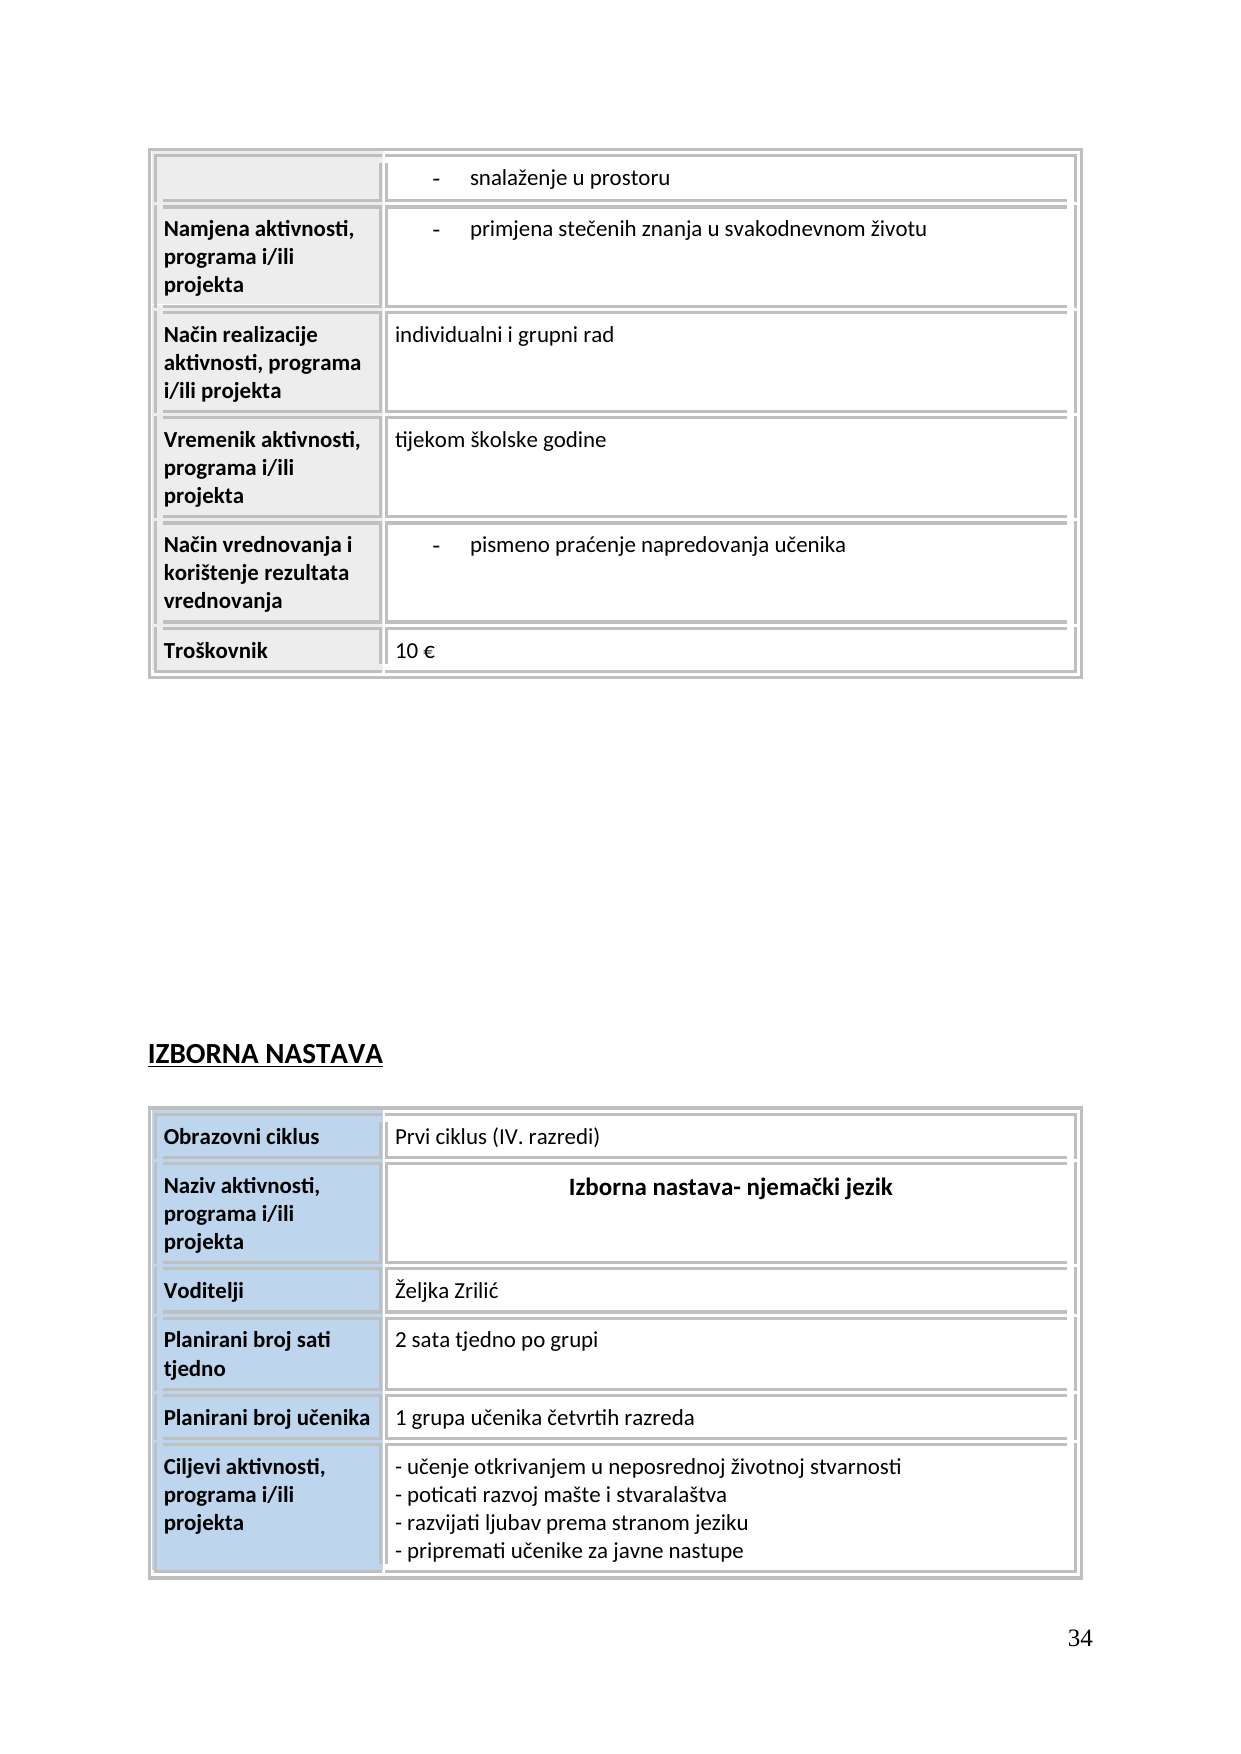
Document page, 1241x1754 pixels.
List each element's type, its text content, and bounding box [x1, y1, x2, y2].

table_cell Izborna nastava- njemački jezik [384, 1156, 1078, 1261]
table_cell tijekom školske godine [384, 410, 1078, 515]
table_cell Naziv aktivnosti, programa i/ili projekta [152, 1156, 383, 1261]
table_cell primjena stečenih znanja u svakodnevnom životu [384, 199, 1078, 304]
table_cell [384, 151, 1078, 199]
table_cell Planirani broj sati tjedno [152, 1310, 383, 1388]
table_cell Način vrednovanja i korištenje rezultata vrednovanja [152, 515, 383, 620]
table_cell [152, 151, 383, 199]
text IZBORNA NASTAVA [148, 1035, 1093, 1071]
table_cell 10 € [384, 620, 1078, 670]
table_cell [384, 1437, 1078, 1570]
table_cell pismeno praćenje napredovanja učenika [384, 515, 1078, 620]
table_header Obrazovni ciklus [152, 1110, 383, 1156]
table_cell Vremenik aktivnosti, programa i/ili projekta [152, 410, 383, 515]
table_header Prvi ciklus (IV. razredi) [384, 1110, 1078, 1156]
table_cell Namjena aktivnosti, programa i/ili projekta [152, 199, 383, 304]
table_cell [152, 1437, 383, 1570]
table_cell 2 sata tjedno po grupi [384, 1310, 1078, 1388]
table_cell 1 grupa učenika četvrtih razreda [384, 1388, 1078, 1437]
table_cell Planirani broj učenika [152, 1388, 383, 1437]
table_cell Troškovnik [152, 620, 383, 670]
table_cell Željka Zrilić [384, 1261, 1078, 1310]
table_cell Način realizacije aktivnosti, programa i/ili projekta [152, 305, 383, 410]
table_cell individualni i grupni rad [384, 305, 1078, 410]
table_cell Voditelji [152, 1261, 383, 1310]
